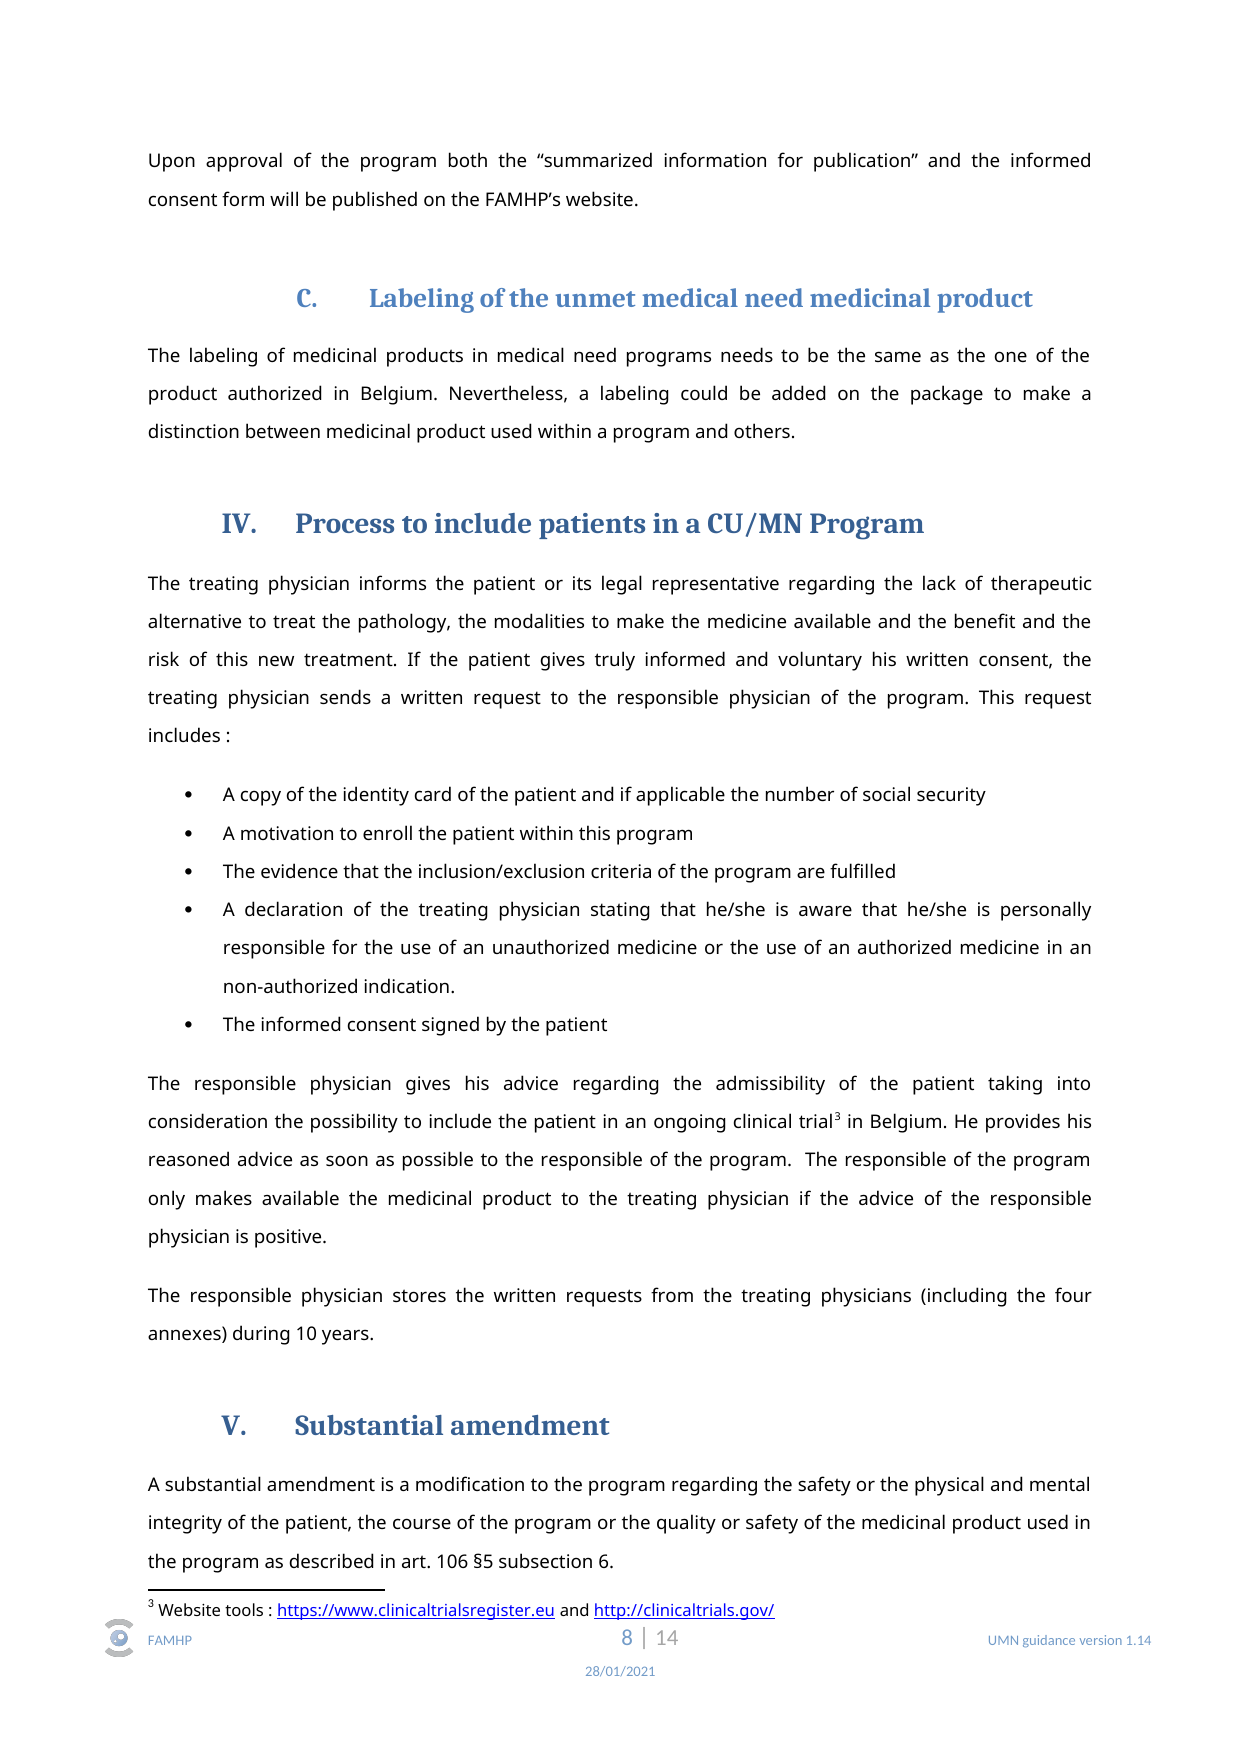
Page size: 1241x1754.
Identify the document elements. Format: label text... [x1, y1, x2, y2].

subtitle Process to include patients in a CU/MN Program [221, 507, 1093, 541]
list A motivation to enroll the patient within this program [185, 820, 1093, 846]
list A copy of the identity card of the patient and if applicable the number of social security [185, 782, 1093, 807]
text The responsible physician gives his advice regarding the admissibility of the patient taking into consideration the possibility to include the patient in an ongoing clinical trial in Belgium. He provides his reasoned advice as soon as possible to the responsible of the program. The responsible of the program only makes available the medicinal product to the treating physician if the advice of the responsible physician is positive. [148, 1070, 1093, 1249]
picture [101, 1619, 137, 1657]
list A declaration of the treating physician stating that he/she is aware that he/she is personally responsible for the use of an unauthorized medicine or the use of an authorized medicine in an non-authorized indication. [185, 896, 1093, 998]
subtitle Labeling of the unmet medical need medicinal product [296, 283, 1093, 314]
list The evidence that the inclusion/exclusion criteria of the program are fulfilled [185, 858, 1093, 884]
text A substantial amendment is a modification to the program regarding the safety or the physical and mental integrity of the patient, the course of the program or the quality or safety of the medicinal product used in the program as described in art. 106 §5 subsection 6. [148, 1471, 1093, 1573]
text Upon approval of the program both the “summarized information for publication” and the informed consent form will be published on the FAMHP’s website. [148, 148, 1093, 211]
list The informed consent signed by the patient [185, 1011, 1093, 1037]
text The labeling of medicinal products in medical need programs needs to be the same as the one of the product authorized in Belgium. Nevertheless, a labeling could be added on the package to make a distinction between medicinal product used within a program and others. [148, 342, 1093, 444]
text The treating physician informs the patient or its legal representative regarding the lack of therapeutic alternative to treat the pathology, the modalities to make the medicine available and the benefit and the risk of this new treatment. If the patient gives truly informed and voluntary his written consent, the treating physician sends a written request to the responsible physician of the program. This request includes : [148, 570, 1093, 748]
text The responsible physician stores the written requests from the treating physicians (including the four annexes) during 10 years. [148, 1282, 1093, 1346]
subtitle Substantial amendment [221, 1409, 1093, 1442]
